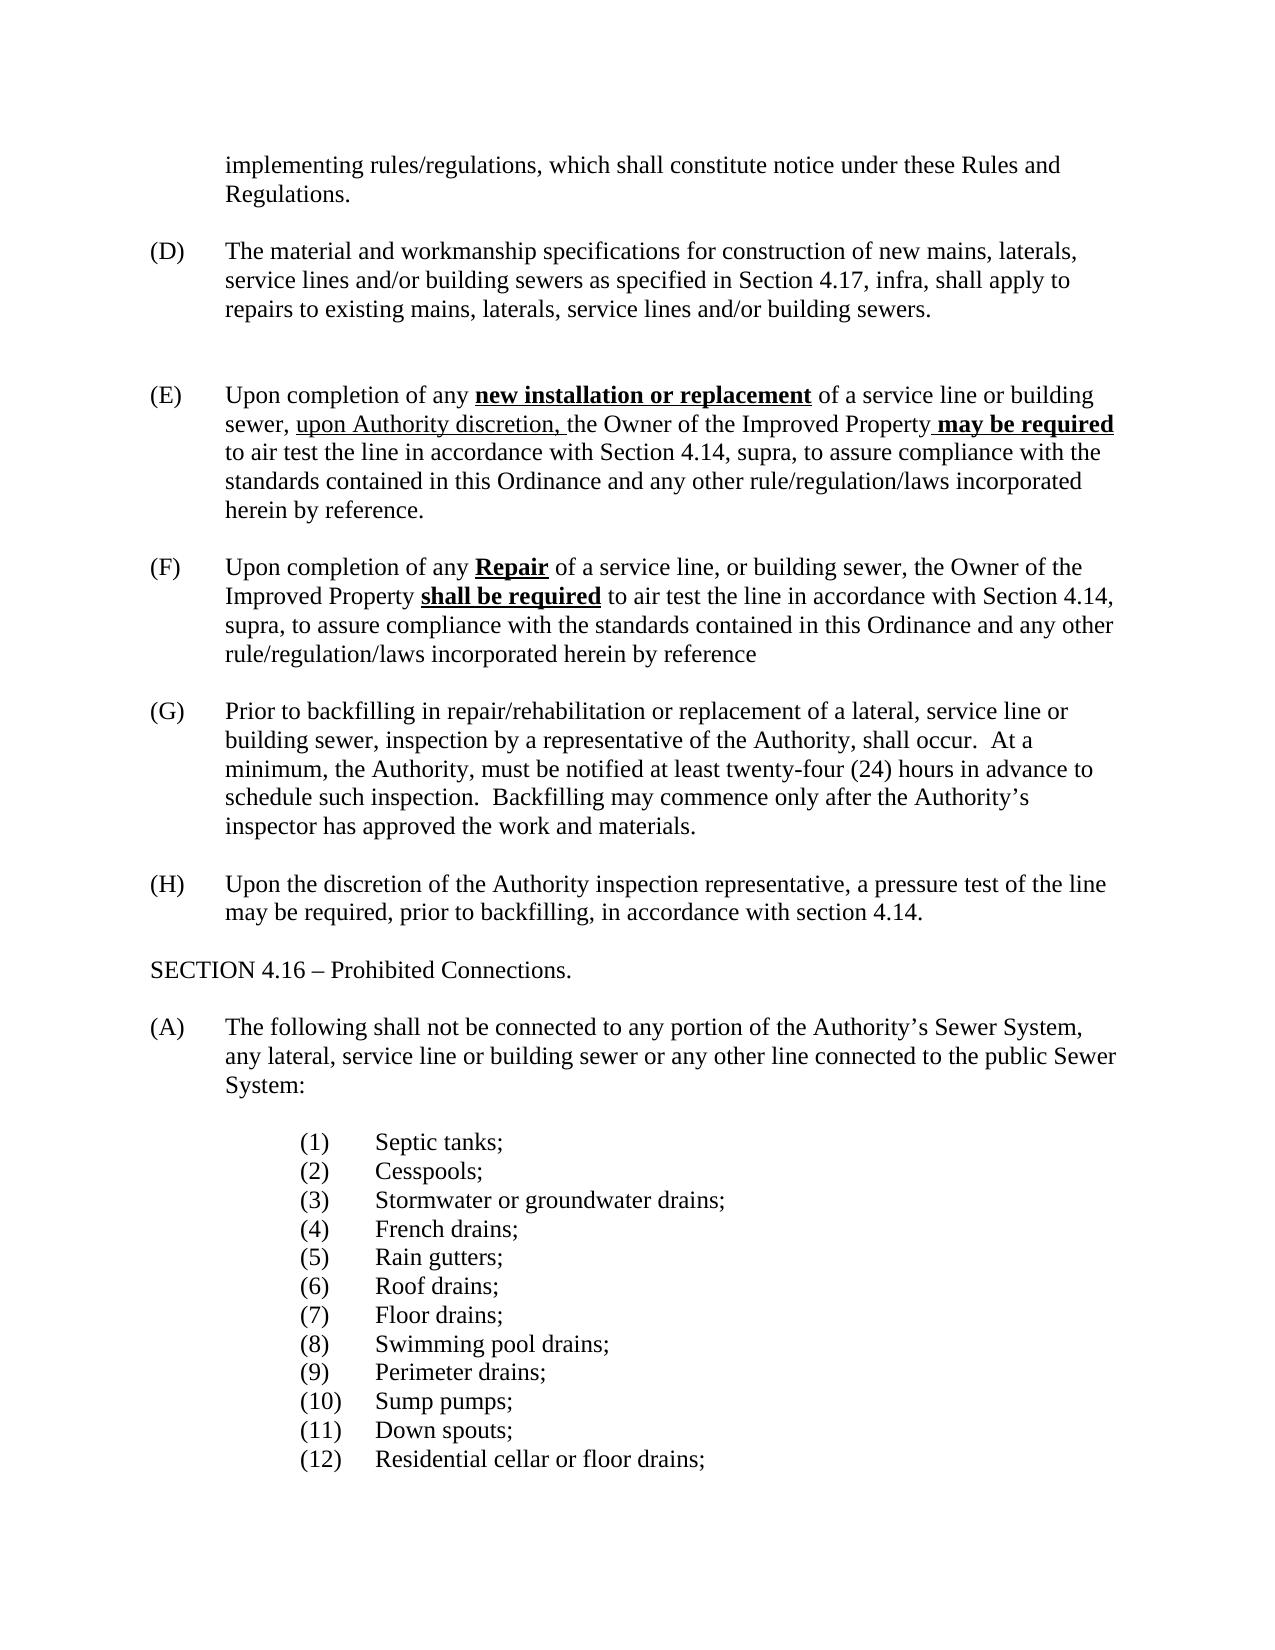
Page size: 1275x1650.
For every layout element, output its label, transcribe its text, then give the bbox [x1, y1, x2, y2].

text (7) Floor drains; [300, 1300, 1125, 1329]
text (6) Roof drains; [300, 1271, 1125, 1300]
text (9) Perimeter drains; [300, 1357, 1125, 1386]
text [150, 150, 1125, 207]
text (2) Cesspools; [300, 1156, 1125, 1185]
text (5) Rain gutters; [300, 1242, 1125, 1271]
text (12) Residential cellar or floor drains; [300, 1444, 1125, 1472]
text (10) Sump pumps; [300, 1386, 1125, 1415]
text (A) The following shall not be connected to any portion of the Authority’s Sewer System, any lateral, service line or building sewer or any other line connected to the public Sewer System: [150, 1012, 1125, 1099]
text (E) Upon completion of any new installation or replacement of a service line or building sewer, upon Authority discretion, the Owner of the Improved Property may be required to air test the line in accordance with Section 4.14, supra, to assure compliance with the standards contained in this Ordinance and any other rule/regulation/laws incorporated herein by reference. [150, 380, 1125, 524]
text (8) Swimming pool drains; [300, 1329, 1125, 1357]
text (D) The material and workmanship specifications for construction of new mains, laterals, service lines and/or building sewers as specified in Section 4.17, infra, shall apply to repairs to existing mains, laterals, service lines and/or building sewers. [150, 236, 1125, 322]
text (H) Upon the discretion of the Authority inspection representative, a pressure test of the line may be required, prior to backfilling, in accordance with section 4.14. [150, 869, 1125, 926]
text (G) Prior to backfilling in repair/rehabilitation or replacement of a lateral, service line or building sewer, inspection by a representative of the Authority, shall occur. At a minimum, the Authority, must be notified at least twenty-four (24) hours in advance to schedule such inspection. Backfilling may commence only after the Authority’s inspector has approved the work and materials. [150, 696, 1125, 840]
text (1) Septic tanks; [300, 1127, 1125, 1156]
text (3) Stormwater or groundwater drains; [300, 1185, 1125, 1214]
text (F) Upon completion of any Repair of a service line, or building sewer, the Owner of the Improved Property shall be required to air test the line in accordance with Section 4.14, supra, to assure compliance with the standards contained in this Ordinance and any other rule/regulation/laws incorporated herein by reference [150, 552, 1125, 667]
text SECTION 4.16 – Prohibited Connections. [150, 955, 1125, 984]
text (11) Down spouts; [300, 1415, 1125, 1444]
text (4) French drains; [300, 1214, 1125, 1242]
